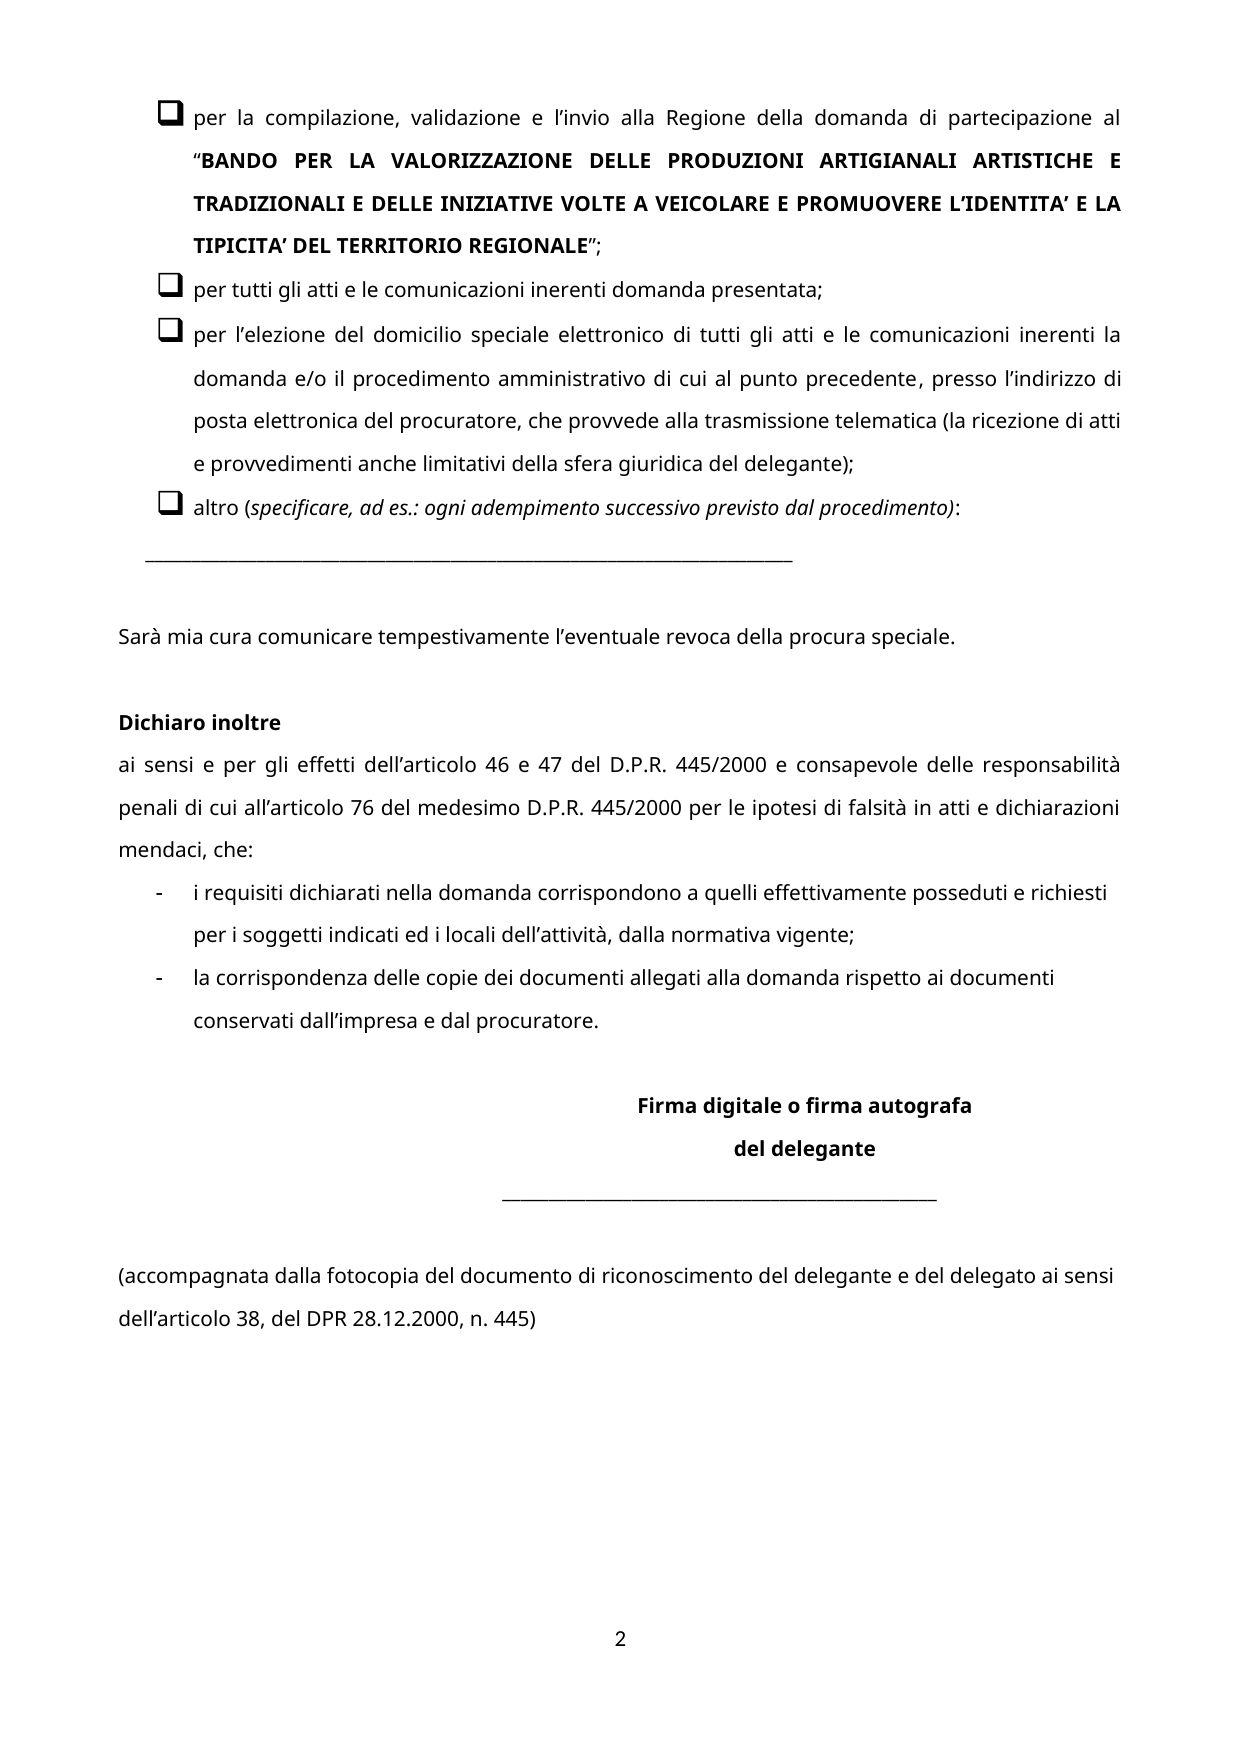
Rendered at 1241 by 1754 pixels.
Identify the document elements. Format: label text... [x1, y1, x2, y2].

list per la compilazione, validazione e l’invio alla Regione della domanda di partecipazione al “BANDO PER LA VALORIZZAZIONE DELLE PRODUZIONI ARTIGIANALI ARTISTICHE E TRADIZIONALI E DELLE INIZIATIVE VOLTE A VEICOLARE E PROMUOVERE L’IDENTITA’ E LA TIPICITA’ DEL TERRITORIO REGIONALE”; [156, 102, 1122, 260]
list altro (specificare, ad es.: ogni adempimento successivo previsto dal procedimento): [156, 492, 1122, 522]
list la corrispondenza delle copie dei documenti allegati alla domanda rispetto ai documenti conservati dall’impresa e dal procuratore. [156, 963, 1122, 1034]
text del delegante [487, 1134, 1122, 1162]
text _______________________________________________ [502, 1176, 1122, 1205]
list per tutti gli atti e le comunicazioni inerenti domanda presentata; [156, 274, 1122, 304]
text Sarà mia cura comunicare tempestivamente l’eventuale revoca della procura speciale. [118, 622, 1122, 651]
text Dichiaro inoltre [118, 708, 1122, 736]
list i requisiti dichiarati nella domanda corrispondono a quelli effettivamente posseduti e richiesti per i soggetti indicati ed i locali dell’attività, dalla normativa vigente; [156, 878, 1122, 949]
text Firma digitale o firma autografa [487, 1091, 1122, 1119]
text ai sensi e per gli effetti dell’articolo 46 e 47 del D.P.R. 445/2000 e consapevole delle responsabilità penali di cui all’articolo 76 del medesimo D.P.R. 445/2000 per le ipotesi di falsità in atti e dichiarazioni mendaci, che: [118, 750, 1122, 864]
text (accompagnata dalla fotocopia del documento di riconoscimento del delegante e del delegato ai sensi dell’articolo 38, del DPR 28.12.2000, n. 445) [118, 1261, 1122, 1332]
list per l’elezione del domicilio speciale elettronico di tutti gli atti e le comunicazioni inerenti la domanda e/o il procedimento amministrativo di cui al punto precedente, presso l’indirizzo di posta elettronica del procuratore, che provvede alla trasmissione telematica (la ricezione di atti e provvedimenti anche limitativi della sfera giuridica del delegante); [156, 319, 1122, 478]
text ______________________________________________________________________ [118, 537, 1122, 566]
